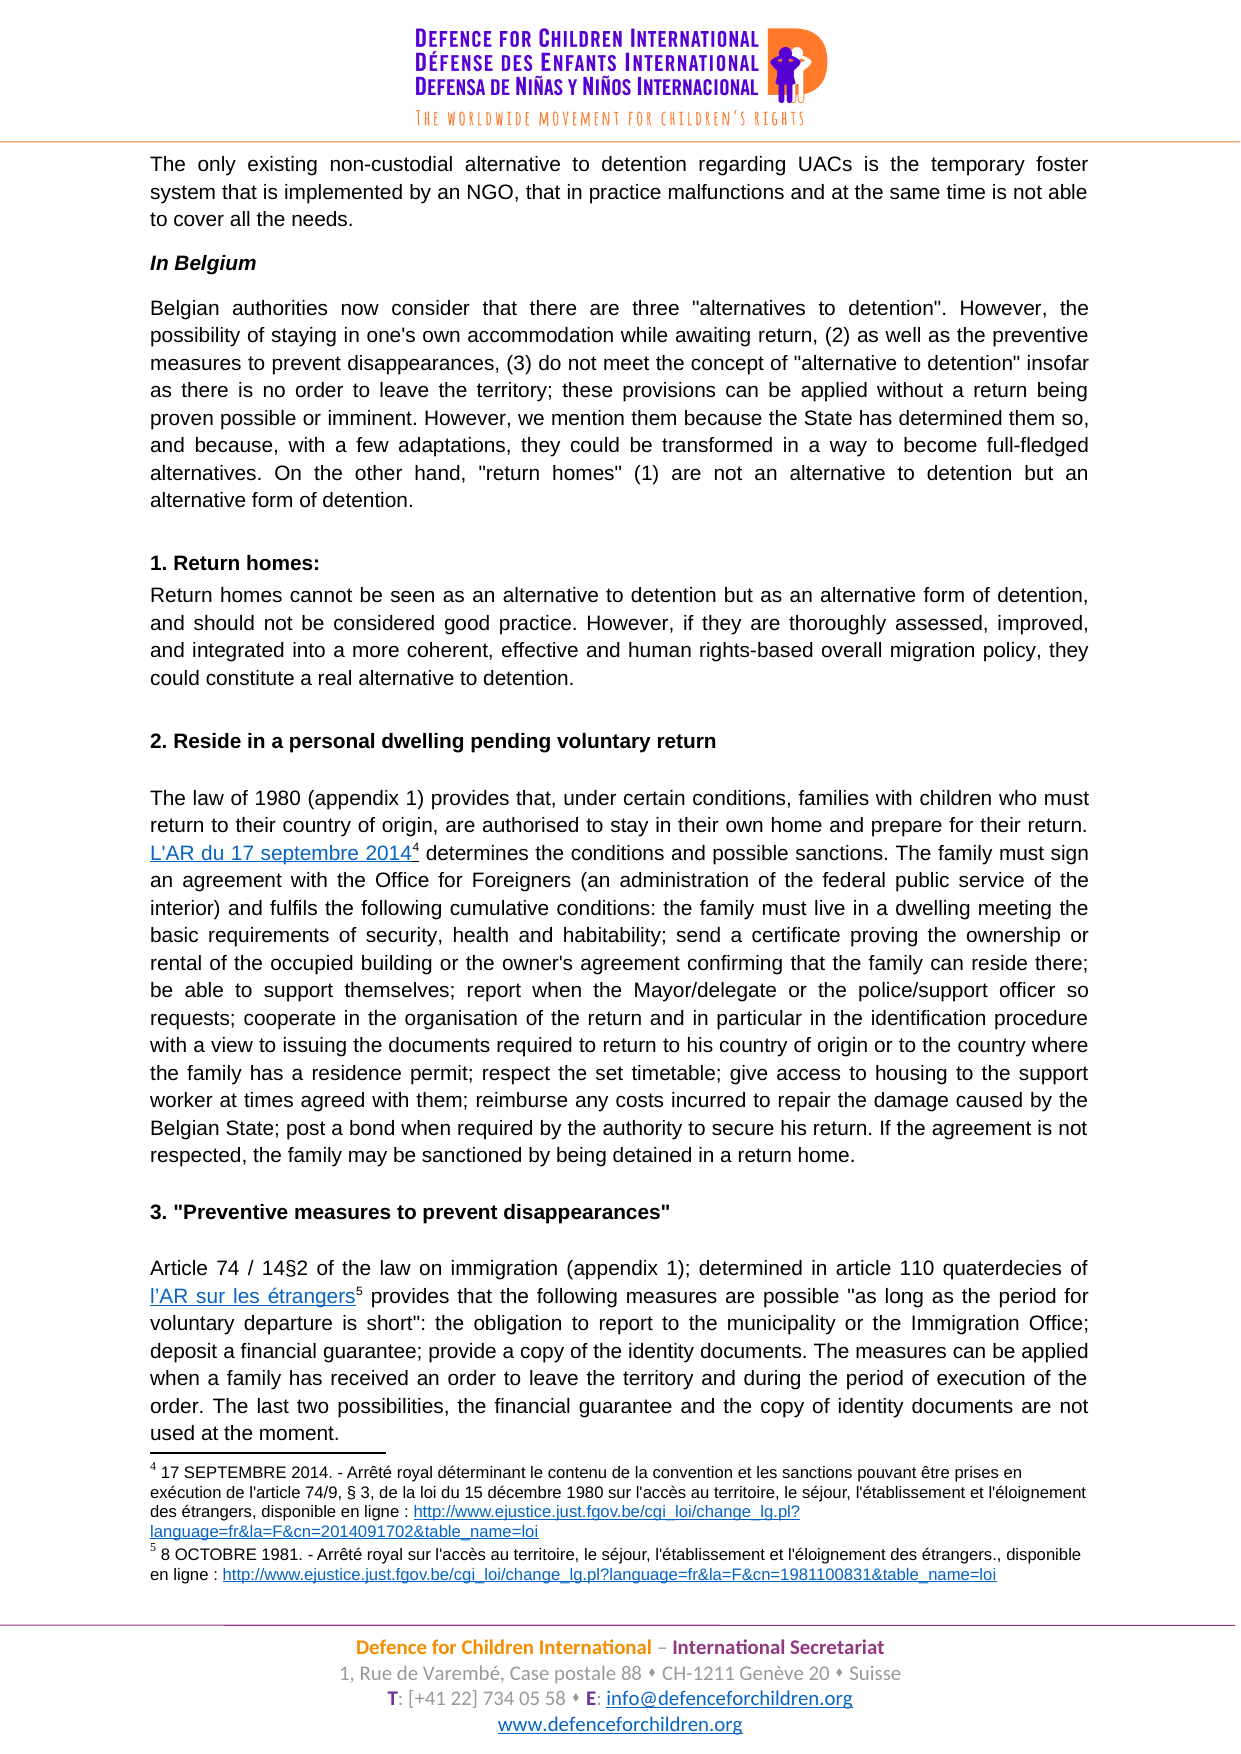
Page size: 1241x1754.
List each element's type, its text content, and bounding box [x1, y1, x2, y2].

text Article 74 / 14§2 of the law on immigration (appendix 1); determined in article 110 quaterdecies of l’AR sur les étrangers provides that the following measures are possible "as long as the period for voluntary departure is short": the obligation to report to the municipality or the Immigration Office; deposit a financial guarantee; provide a copy of the identity documents. The measures can be applied when a family has received an order to leave the territory and during the period of execution of the order. The last two possibilities, the financial guarantee and the copy of identity documents are not used at the moment. [150, 1256, 1090, 1445]
subtitle Belgian authorities now consider that there are three "alternatives to detention". However, the possibility of staying in one's own accommodation while awaiting return, (2) as well as the preventive measures to prevent disappearances, (3) do not meet the concept of "alternative to detention" insofar as there is no order to leave the territory; these provisions can be applied without a return being proven possible or imminent. However, we mention them because the State has determined them so, and because, with a few adaptations, they could be transformed in a way to become full-fledged alternatives. On the other hand, "return homes" (1) are not an alternative to detention but an alternative form of detention. [150, 295, 1090, 512]
picture [400, 16, 841, 138]
subtitle 1. Return homes: [150, 551, 1090, 575]
text In Belgium [150, 251, 1090, 275]
text The only existing non-custodial alternative to detention regarding UACs is the temporary foster system that is implemented by an NGO, that in practice malfunctions and at the same time is not able to cover all the needs. [150, 152, 1090, 231]
subtitle 2. Reside in a personal dwelling pending voluntary return [150, 729, 1090, 753]
subtitle Return homes cannot be seen as an alternative to detention but as an alternative form of detention, and should not be considered good practice. However, if they are thoroughly assessed, improved, and integrated into a more coherent, effective and human rights-based overall migration policy, they could constitute a real alternative to detention. [150, 583, 1090, 689]
text 3. "Preventive measures to prevent disappearances" [150, 1199, 1090, 1223]
text The law of 1980 (appendix 1) provides that, under certain conditions, families with children who must return to their country of origin, are authorised to stay in their own home and prepare for their return. L'AR du 17 septembre 2014 determines the conditions and possible sanctions. The family must sign an agreement with the Office for Foreigners (an administration of the federal public service of the interior) and fulfils the following cumulative conditions: the family must live in a dwelling meeting the basic requirements of security, health and habitability; send a certificate proving the ownership or rental of the occupied building or the owner's agreement confirming that the family can reside there; be able to support themselves; report when the Mayor/delegate or the police/support officer so requests; cooperate in the organisation of the return and in particular in the identification procedure with a view to issuing the documents required to return to his country of origin or to the country where the family has a residence permit; respect the set timetable; give access to housing to the support worker at times agreed with them; reimburse any costs incurred to repair the damage caused by the Belgian State; post a bond when required by the authority to secure his return. If the agreement is not respected, the family may be sanctioned by being detained in a return home. [150, 785, 1090, 1167]
